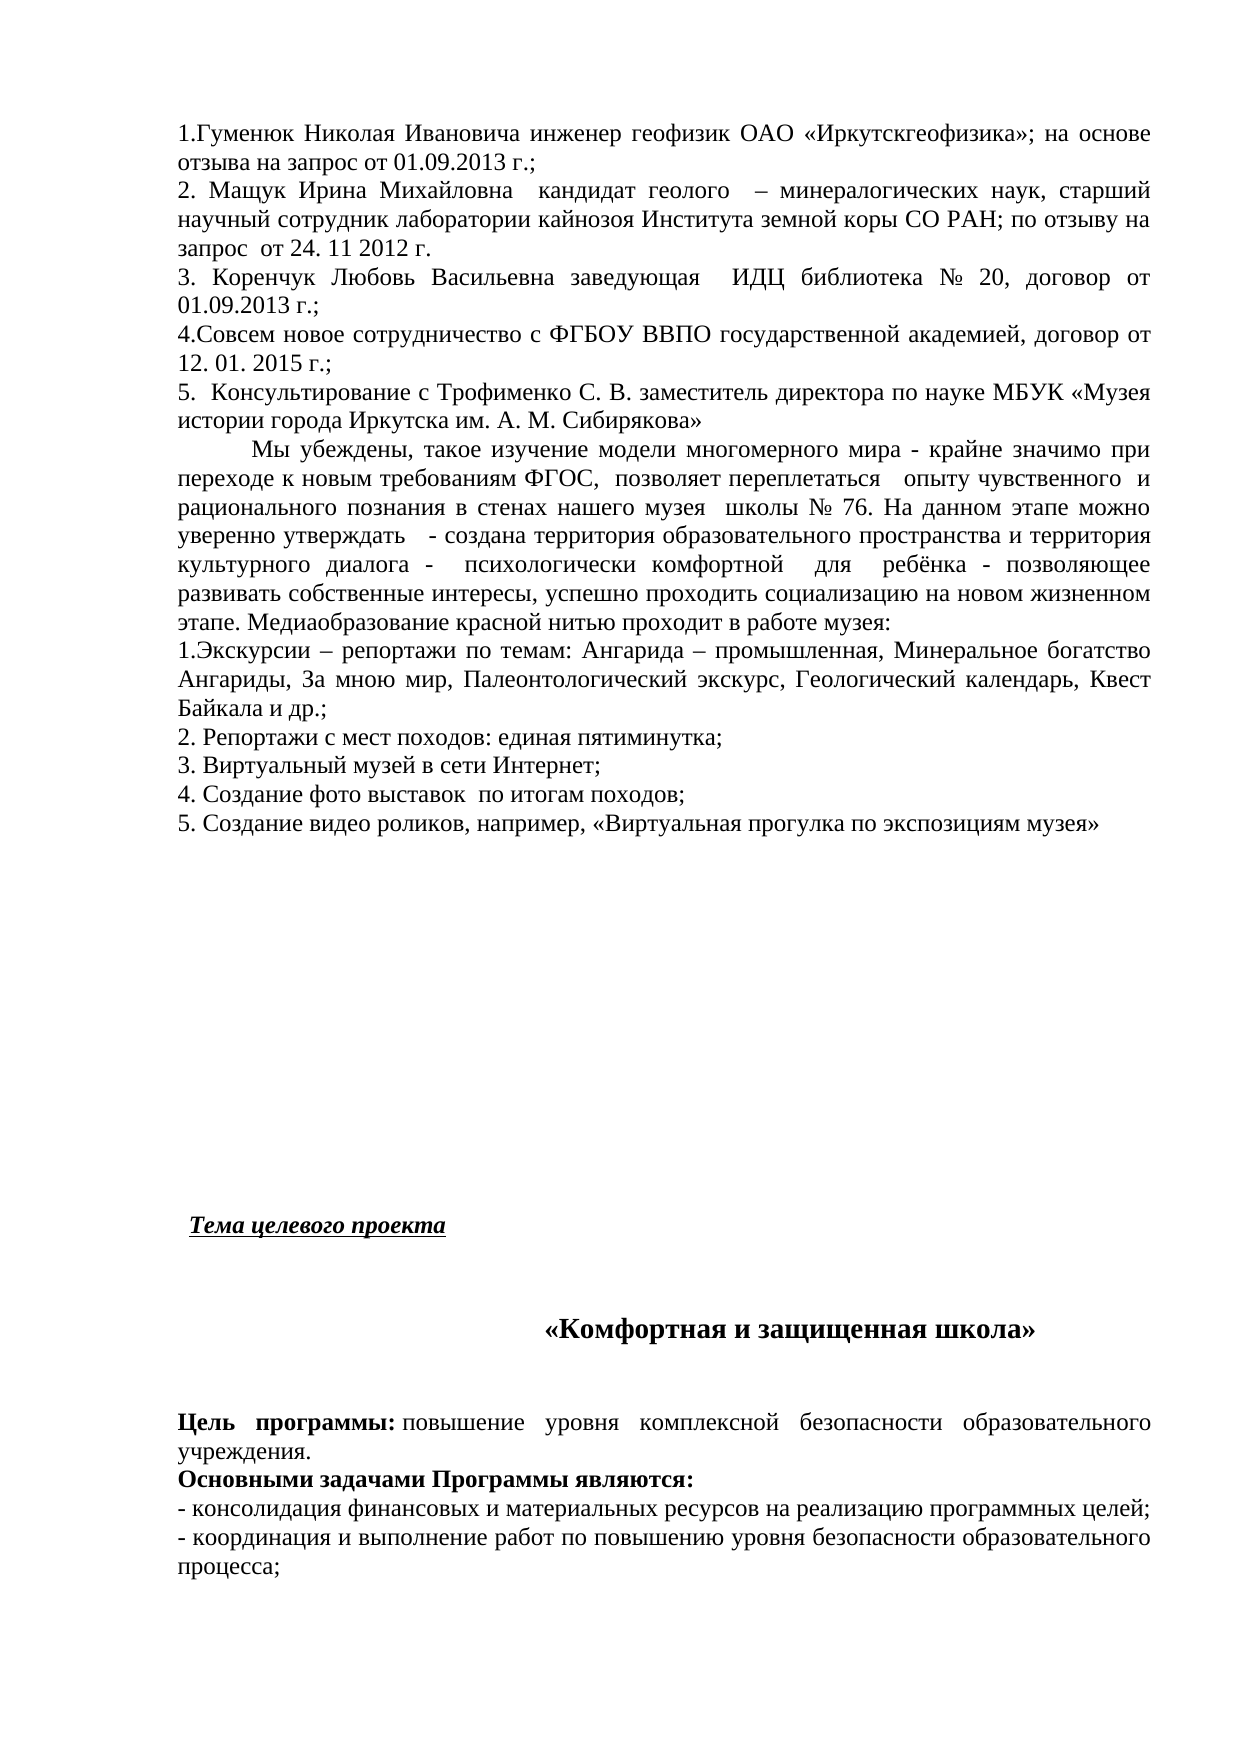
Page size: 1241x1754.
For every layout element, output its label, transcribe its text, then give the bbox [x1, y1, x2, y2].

text Основными задачами Программы являются: [177, 1464, 1152, 1493]
text 1.Экскурсии – репортажи по темам: Ангарида – промышленная, Минеральное богатство Ангариды, За мною мир, Палеонтологический экскурс, Геологический календарь, Квест Байкала и др.; [177, 636, 1152, 722]
text 1.Гуменюк Николая Ивановича инженер геофизик ОАО «Иркутскгеофизика»; на основе отзыва на запрос от 01.09.2013 г.; [177, 118, 1152, 176]
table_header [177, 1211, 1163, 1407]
text 2. Репортажи с мест походов: единая пятиминутка; [177, 722, 1152, 751]
text Мы убеждены, такое изучение модели многомерного мира - крайне значимо при переходе к новым требованиям ФГОС, позволяет переплетаться опыту чувственного и рационального познания в стенах нашего музея школы № 76. На данном этапе можно уверенно утверждать - создана территория образовательного пространства и территория культурного диалога - психологически комфортной для ребёнка - позволяющее развивать собственные интересы, успешно проходить социализацию на новом жизненном этапе. Медиаобразование красной нитью проходит в работе музея: [177, 434, 1152, 636]
text 3. Виртуальный музей в сети Интернет; [177, 751, 1152, 779]
text 4.Совсем новое сотрудничество с ФГБОУ ВВПО государственной академией, договор от 12. 01. 2015 г.; [177, 319, 1152, 377]
text 5. Консультирование с Трофименко С. В. заместитель директора по науке МБУК «Музея истории города Иркутска им. А. М. Сибирякова» [177, 377, 1152, 434]
text 2. Мащук Ирина Михайловна кандидат геолого – минералогических наук, старший научный сотрудник лаборатории кайнозоя Института земной коры СО РАН; по отзыву на запрос от 24. 11 2012 г. [177, 176, 1152, 262]
text - координация и выполнение работ по повышению уровня безопасности образовательного процесса; [177, 1522, 1152, 1579]
text 3. Коренчук Любовь Васильевна заведующая ИДЦ библиотека № 20, договор от 01.09.2013 г.; [177, 262, 1152, 319]
text - консолидация финансовых и материальных ресурсов на реализацию программных целей; [177, 1493, 1152, 1522]
text 5. Создание видео роликов, например, «Виртуальная прогулка по экспозициям музея» [177, 808, 1152, 837]
text 4. Создание фото выставок по итогам походов; [177, 779, 1152, 808]
text Цель программы: повышение уровня комплексной безопасности образовательного учреждения. [177, 1407, 1152, 1464]
